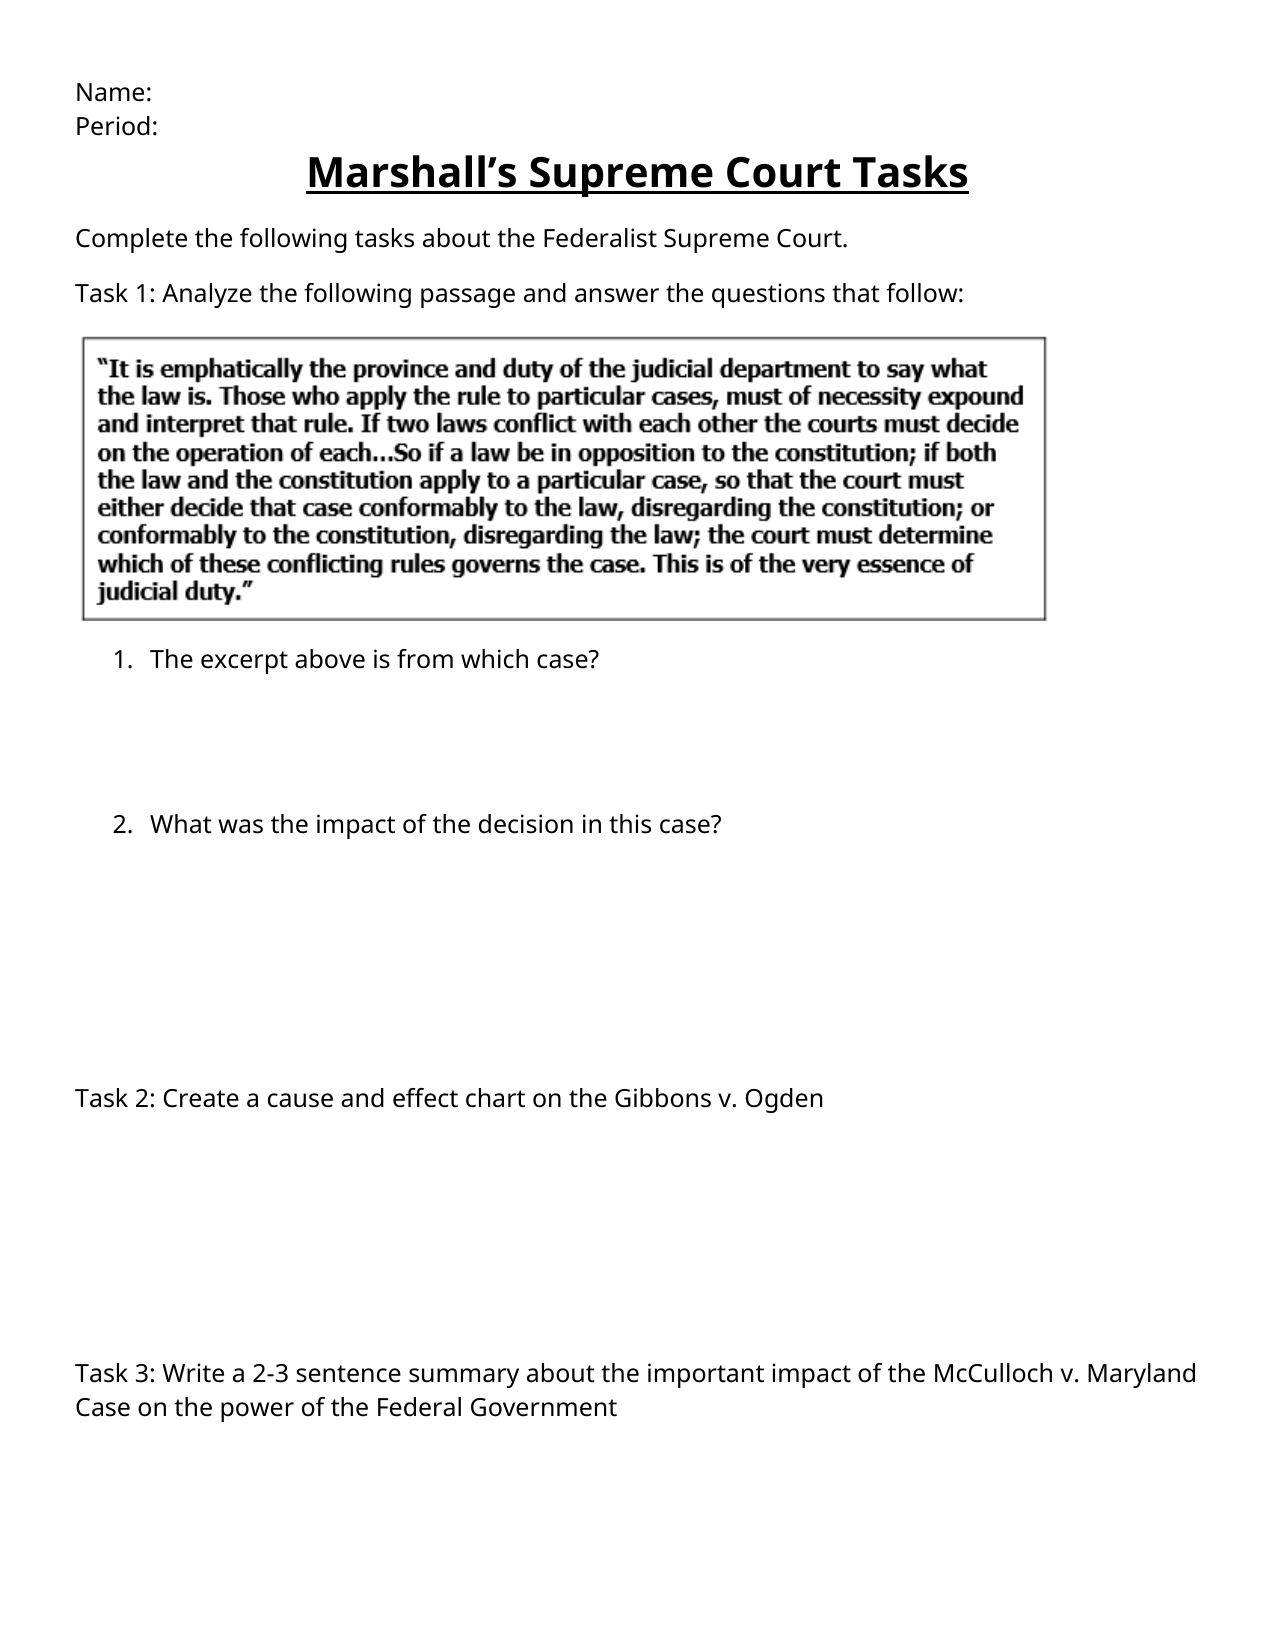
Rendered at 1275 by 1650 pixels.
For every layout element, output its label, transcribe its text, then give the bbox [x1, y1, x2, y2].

text Complete the following tasks about the Federalist Supreme Court. [75, 221, 1200, 255]
text Marshall’s Supreme Court Tasks [75, 143, 1200, 200]
list The excerpt above is from which case? [112, 642, 1200, 676]
text Task 3: Write a 2-3 sentence summary about the important impact of the McCulloch v. Maryland Case on the power of the Federal Government [75, 1355, 1200, 1423]
text Task 2: Create a cause and effect chart on the Gibbons v. Ogden [75, 1081, 1200, 1115]
text Task 1: Analyze the following passage and answer the questions that follow: [75, 276, 1200, 310]
list What was the impact of the decision in this case? [112, 806, 1200, 840]
picture [75, 330, 1050, 621]
